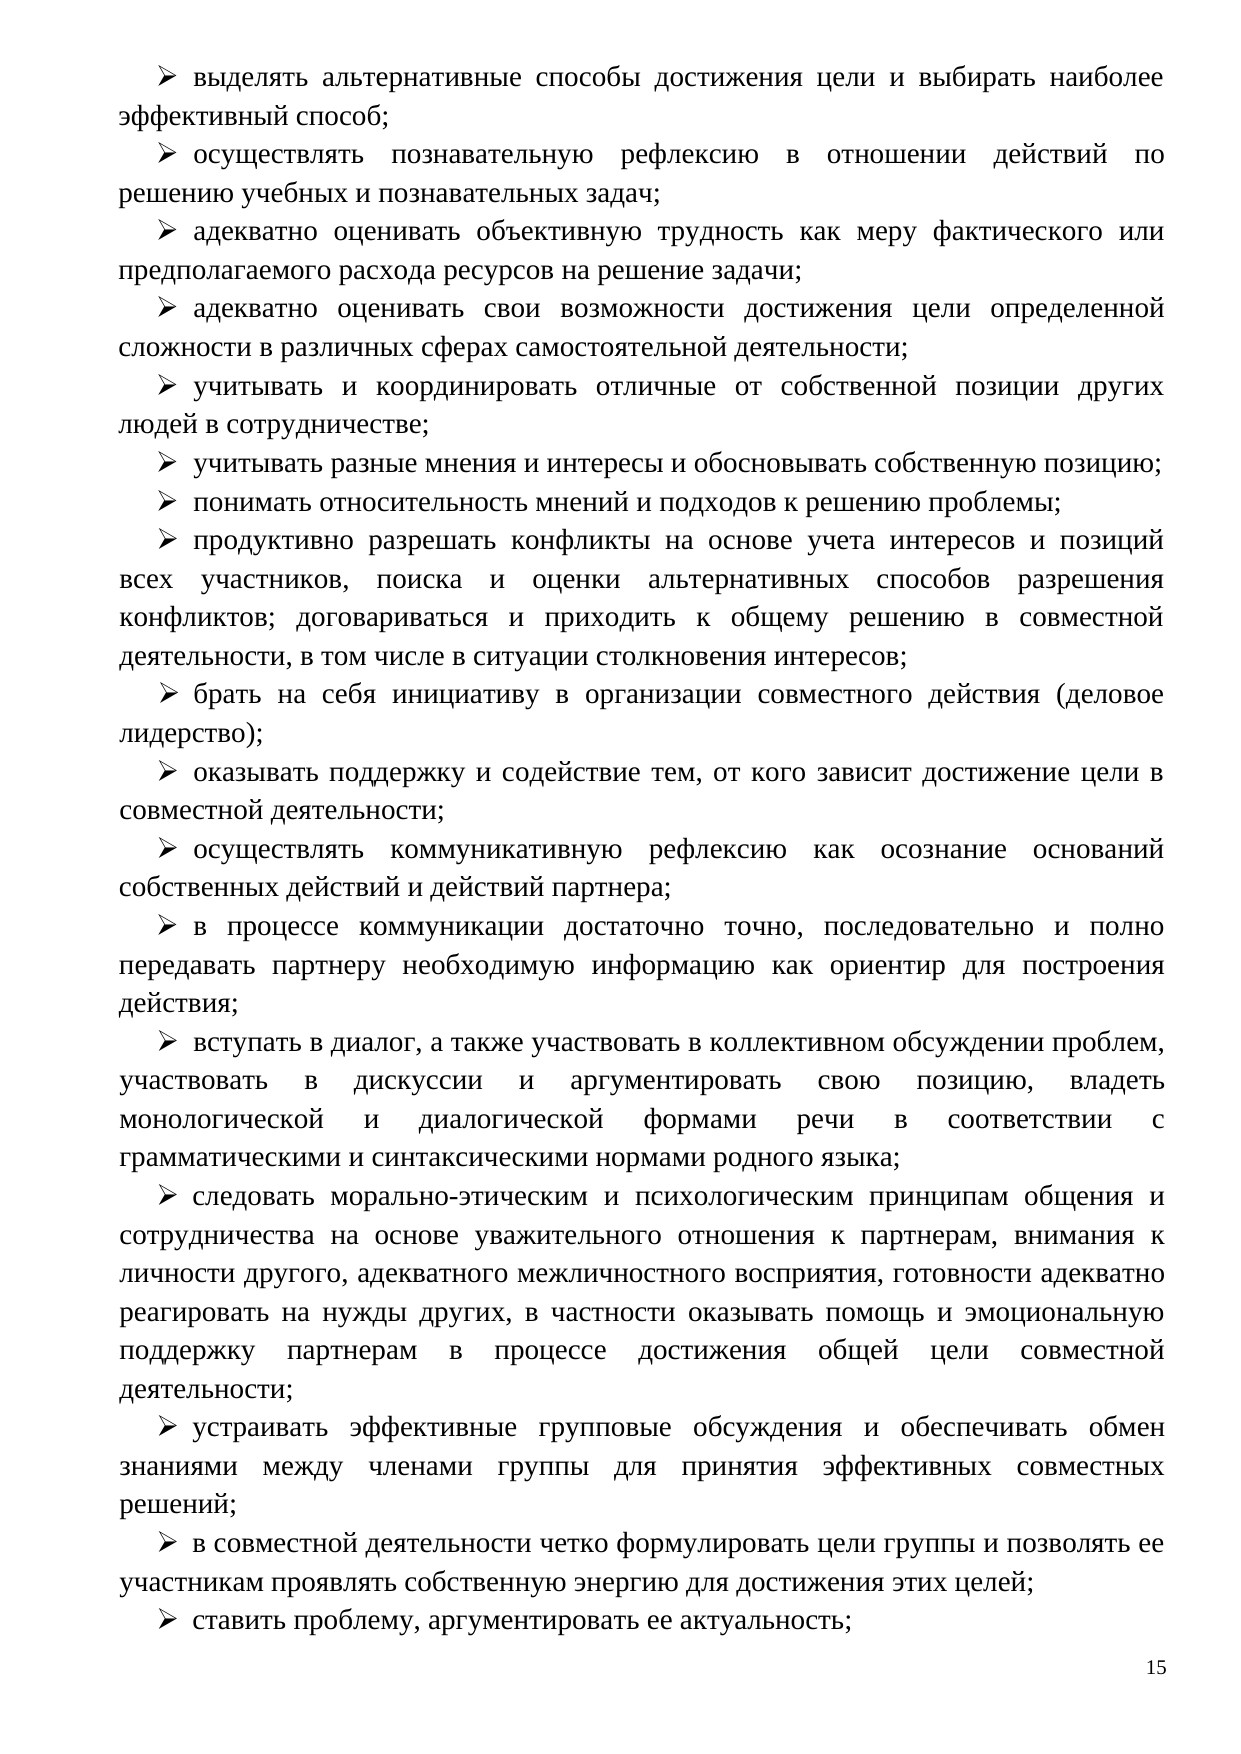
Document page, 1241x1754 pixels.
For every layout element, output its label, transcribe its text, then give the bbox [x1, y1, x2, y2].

list продуктивно разрешать конфликты на основе учета интересов и позиций всех участников, поиска и оценки альтернативных способов разрешения конфликтов; договариваться и приходить к общему решению в совместной деятельности, в том числе в ситуации столкновения интересов; [119, 522, 1165, 672]
list осуществлять познавательную рефлексию в отношении действий по решению учебных и познавательных задач; [118, 136, 1166, 208]
list устраивать эффективные групповые обсуждения и обеспечивать обмен знаниями между членами группы для принятия эффективных совместных решений; [119, 1409, 1166, 1520]
list учитывать разные мнения и интересы и обосновывать собственную позицию; [118, 445, 1165, 479]
list осуществлять коммуникативную рефлексию как осознание оснований собственных действий и действий партнера; [119, 831, 1165, 903]
list в совместной деятельности четко формулировать цели группы и позволять ее участникам проявлять собственную энергию для достижения этих целей; [119, 1525, 1166, 1597]
list адекватно оценивать объективную трудность как меру фактического или предполагаемого расхода ресурсов на решение задачи; [118, 213, 1165, 286]
list учитывать и координировать отличные от собственной позиции других людей в сотрудничестве; [118, 368, 1165, 440]
list следовать морально-этическим и психологическим принципам общения и сотрудничества на основе уважительного отношения к партнерам, внимания к личности другого, адекватного межличностного восприятия, готовности адекватно реагировать на нужды других, в частности оказывать помощь и эмоциональную поддержку партнерам в процессе достижения общей цели совместной деятельности; [119, 1178, 1166, 1404]
list понимать относительность мнений и подходов к решению проблемы; [118, 484, 1165, 517]
list ставить проблему, аргументировать ее актуальность; [119, 1602, 1165, 1636]
list выделять альтернативные способы достижения цели и выбирать наиболее эффективный способ; [118, 59, 1165, 131]
list адекватно оценивать свои возможности достижения цели определенной сложности в различных сферах самостоятельной деятельности; [118, 291, 1166, 363]
list в процессе коммуникации достаточно точно, последовательно и полно передавать партнеру необходимую информацию как ориентир для построения действия; [119, 908, 1166, 1019]
list брать на себя инициативу в организации совместного действия (деловое лидерство); [119, 677, 1165, 749]
list оказывать поддержку и содействие тем, от кого зависит достижение цели в совместной деятельности; [119, 754, 1165, 826]
list вступать в диалог, а также участвовать в коллективном обсуждении проблем, участвовать в дискуссии и аргументировать свою позицию, владеть монологической и диалогической формами речи в соответствии с грамматическими и синтаксическими нормами родного языка; [119, 1024, 1166, 1173]
